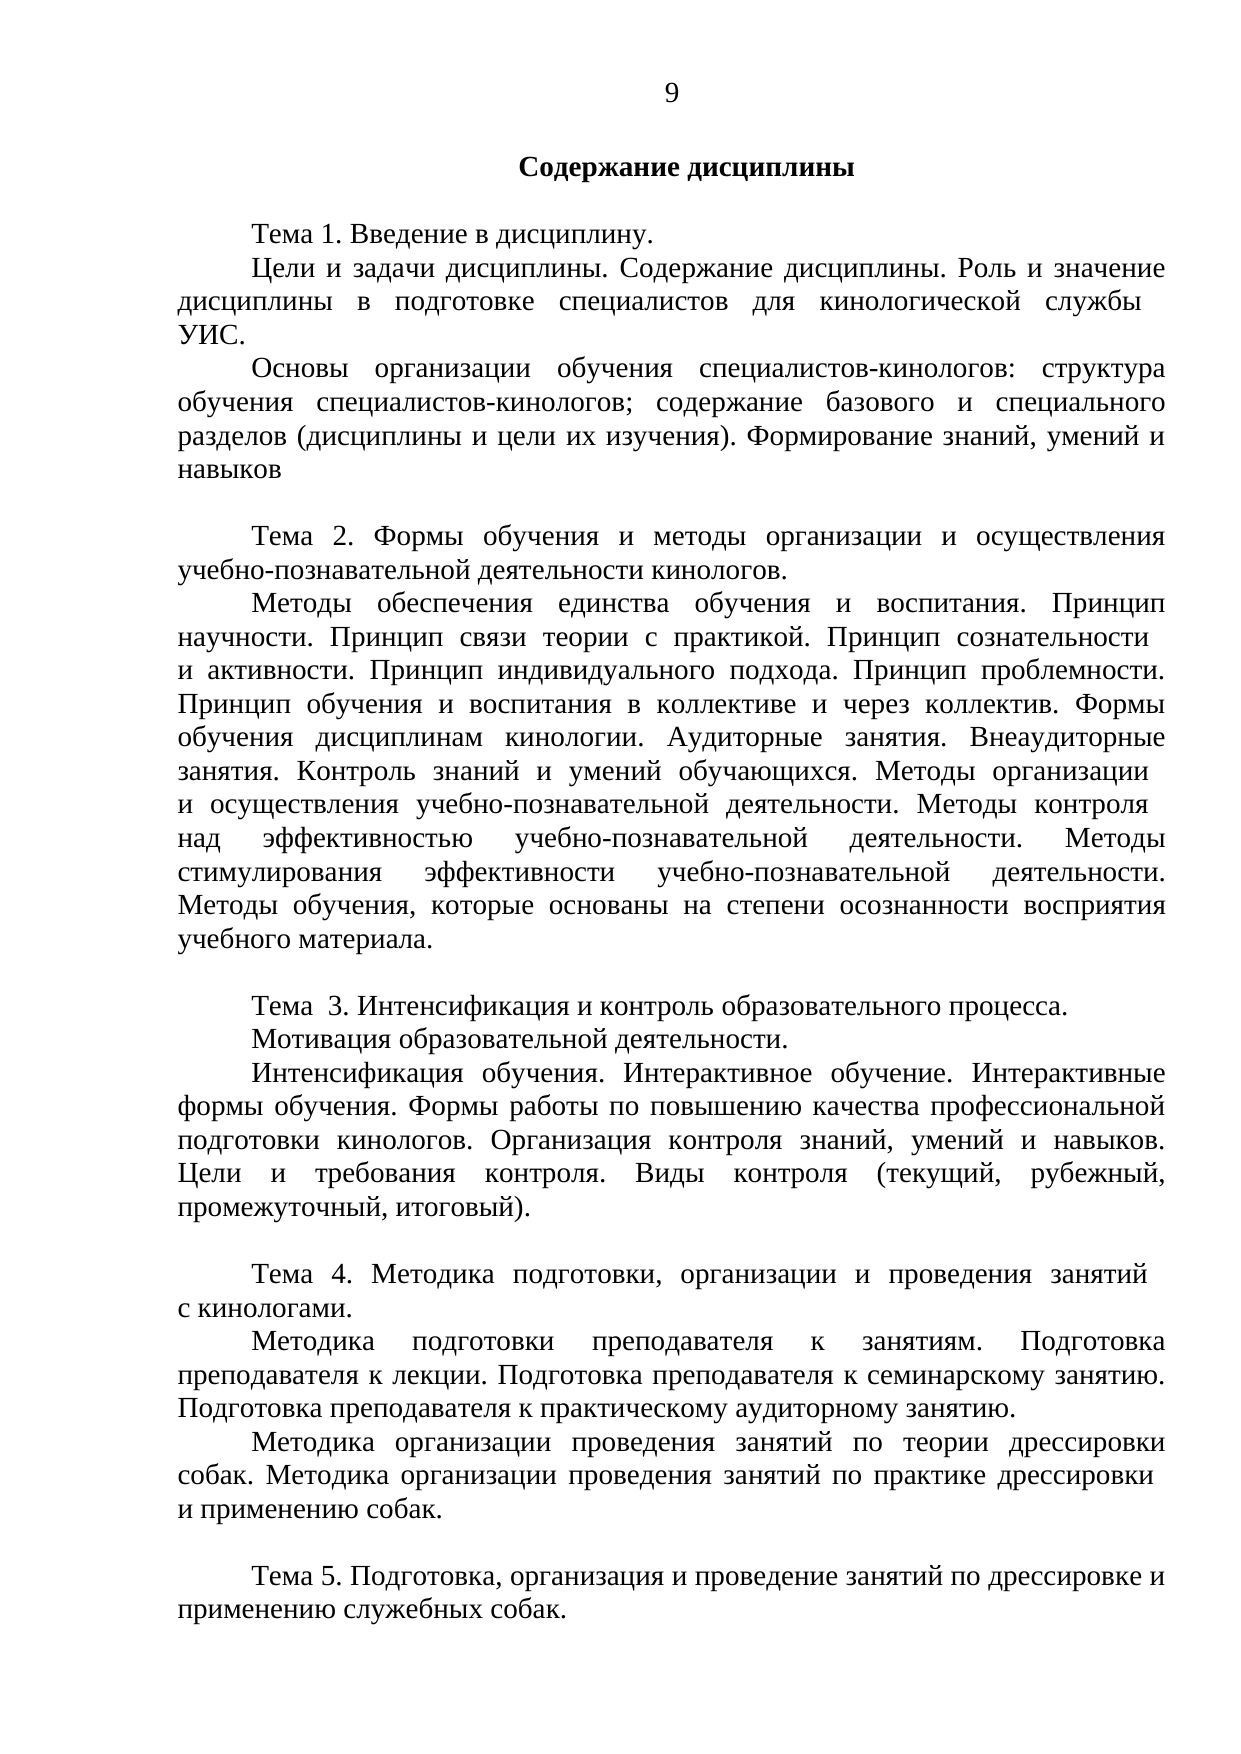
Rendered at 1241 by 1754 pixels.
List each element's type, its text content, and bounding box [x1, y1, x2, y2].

text Мотивация образовательной деятельности. [177, 1021, 1166, 1055]
text Цели и задачи дисциплины. Содержание дисциплины. Роль и значение дисциплины в подготовке специалистов для кинологической службы УИС. [177, 250, 1166, 351]
text Тема 1. Введение в дисциплину. [177, 216, 1166, 250]
text Методика подготовки преподавателя к занятиям. Подготовка преподавателя к лекции. Подготовка преподавателя к семинарскому занятию. Подготовка преподавателя к практическому аудиторному занятию. [177, 1323, 1166, 1424]
text Содержание дисциплины [207, 149, 1166, 183]
text Интенсификация обучения. Интерактивное обучение. Интерактивные формы обучения. Формы работы по повышению качества профессиональной подготовки кинологов. Организация контроля знаний, умений и навыков. Цели и требования контроля. Виды контроля (текущий, рубежный, промежуточный, итоговый). [177, 1055, 1166, 1223]
text Тема 5. Подготовка, организация и проведение занятий по дрессировке и применению служебных собак. [177, 1558, 1166, 1625]
text Методы обеспечения единства обучения и воспитания. Принцип научности. Принцип связи теории с практикой. Принцип сознательности и активности. Принцип индивидуального подхода. Принцип проблемности. Принцип обучения и воспитания в коллективе и через коллектив. Формы обучения дисциплинам кинологии. Аудиторные занятия. Внеаудиторные занятия. Контроль знаний и умений обучающихся. Методы организации и осуществления учебно-познавательной деятельности. Методы контроля над эффективностью учебно-познавательной деятельности. Методы стимулирования эффективности учебно-познавательной деятельности. Методы обучения, которые основаны на степени осознанности восприятия учебного материала. [177, 585, 1166, 954]
text Методика организации проведения занятий по теории дрессировки собак. Методика организации проведения занятий по практике дрессировки и применению собак. [177, 1424, 1166, 1524]
text Тема 3. Интенсификация и контроль образовательного процесса. [177, 988, 1166, 1021]
text Тема 2. Формы обучения и методы организации и осуществления учебно-познавательной деятельности кинологов. [177, 518, 1166, 585]
text Основы организации обучения специалистов-кинологов: структура обучения специалистов-кинологов; содержание базового и специального разделов (дисциплины и цели их изучения). Формирование знаний, умений и навыков [177, 351, 1166, 485]
text Тема 4. Методика подготовки, организации и проведения занятий с кинологами. [177, 1256, 1166, 1323]
